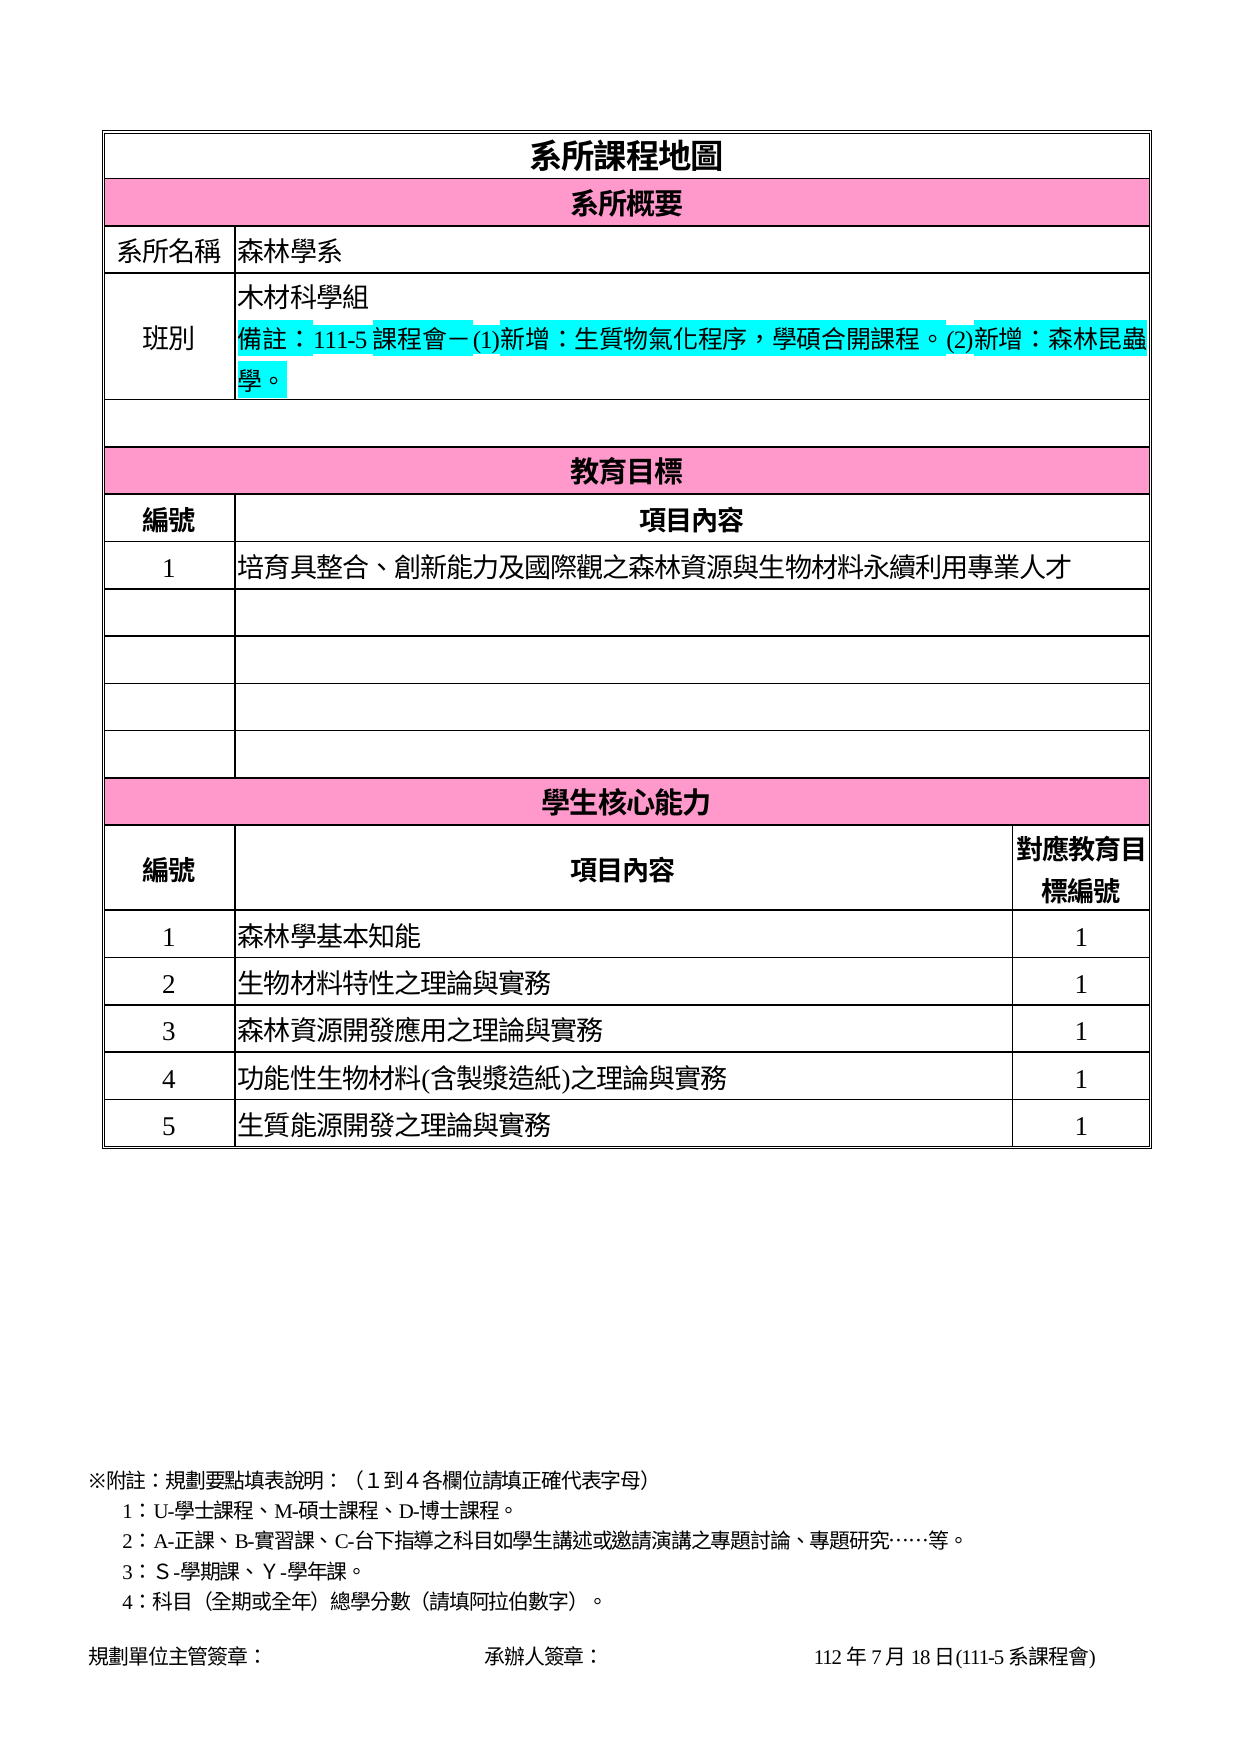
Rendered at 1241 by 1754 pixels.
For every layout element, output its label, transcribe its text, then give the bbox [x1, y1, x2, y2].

table_cell 學生核心能力 [105, 779, 1149, 824]
table_cell 系所名稱 [105, 227, 234, 272]
table_cell 培育具整合、創新能力及國際觀之森林資源與生物材料永續利用專業人才 [236, 542, 1149, 588]
table_cell 對應教育目標編號 [1013, 826, 1149, 909]
table_cell 教育目標 [105, 448, 1149, 493]
table_cell [105, 731, 234, 777]
table_cell 森林學基本知能 [236, 911, 1012, 957]
table_cell [236, 590, 1149, 635]
table_cell [105, 400, 1149, 446]
table_cell 1 [105, 911, 234, 957]
table_cell 2 [105, 958, 234, 1004]
table_cell 1 [105, 542, 234, 588]
table_cell 1 [1013, 1100, 1149, 1146]
table_cell [236, 731, 1149, 777]
table_cell 功能性生物材料(含製漿造紙)之理論與實務 [236, 1053, 1012, 1098]
table_cell 編號 [105, 495, 234, 541]
table_cell 木材科學組 備註：111-5課程會－(1)新增：生質物氣化程序，學碩合開課程。(2)新增：森林昆蟲學。 [236, 274, 1149, 399]
table_cell 生物材料特性之理論與實務 [236, 958, 1012, 1004]
table_cell 編號 [105, 826, 234, 909]
table_cell 森林學系 [236, 227, 1149, 272]
table_cell [236, 684, 1149, 730]
table_header 系所課程地圖 [105, 134, 1149, 178]
table_cell 森林資源開發應用之理論與實務 [236, 1006, 1012, 1051]
table_cell 項目內容 [236, 495, 1149, 541]
table_cell [236, 637, 1149, 682]
table_cell 1 [1013, 958, 1149, 1004]
table_cell 系所概要 [105, 179, 1149, 225]
table_cell 班別 [105, 274, 234, 399]
table_cell [105, 637, 234, 682]
table_cell 4 [105, 1053, 234, 1098]
table_cell 1 [1013, 1053, 1149, 1098]
table_cell 1 [1013, 1006, 1149, 1051]
table_cell [105, 590, 234, 635]
table_cell 生質能源開發之理論與實務 [236, 1100, 1012, 1146]
table_cell 項目內容 [236, 826, 1012, 909]
table_cell 1 [1013, 911, 1149, 957]
table_cell [105, 684, 234, 730]
table_cell 3 [105, 1006, 234, 1051]
table_cell 5 [105, 1100, 234, 1146]
